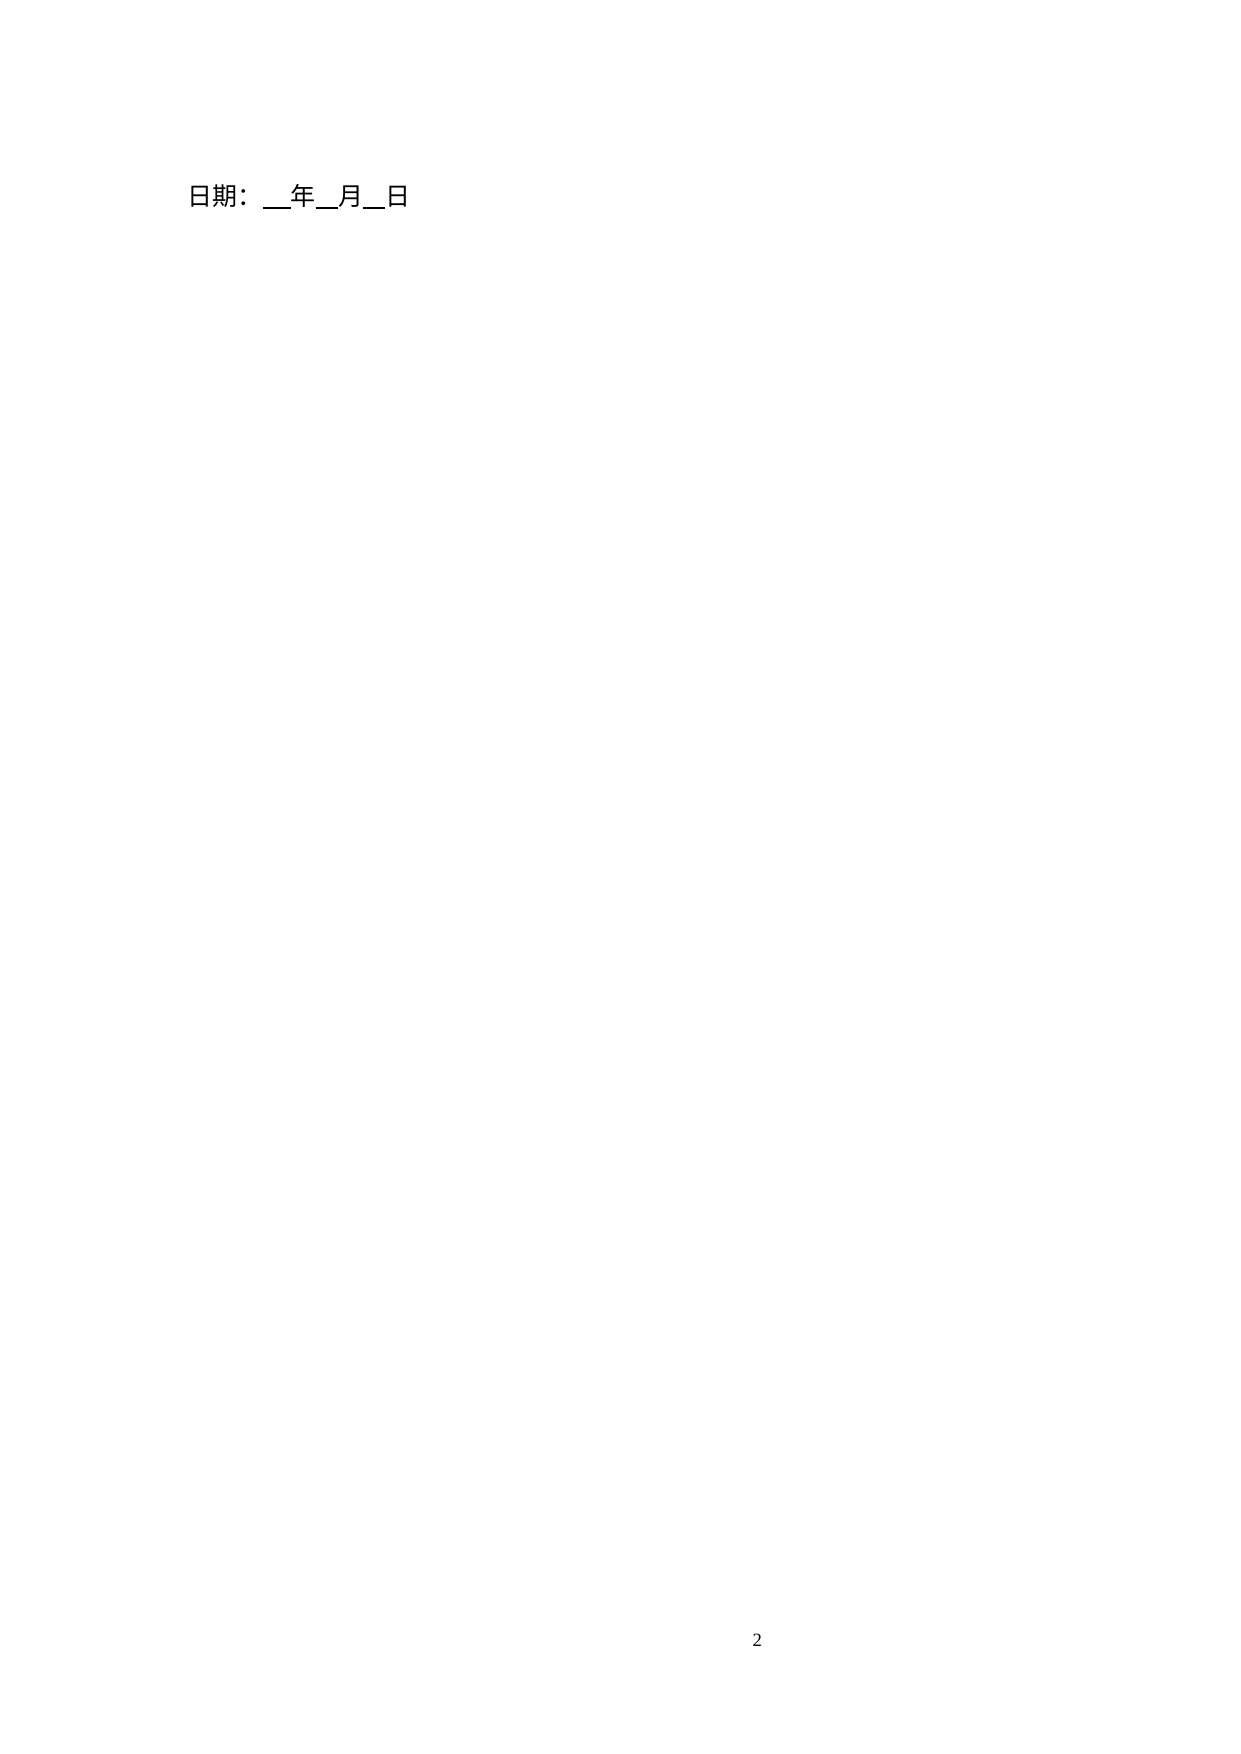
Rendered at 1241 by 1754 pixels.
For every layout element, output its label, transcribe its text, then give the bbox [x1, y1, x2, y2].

text 日期： 年 月 日 [187, 162, 1053, 227]
